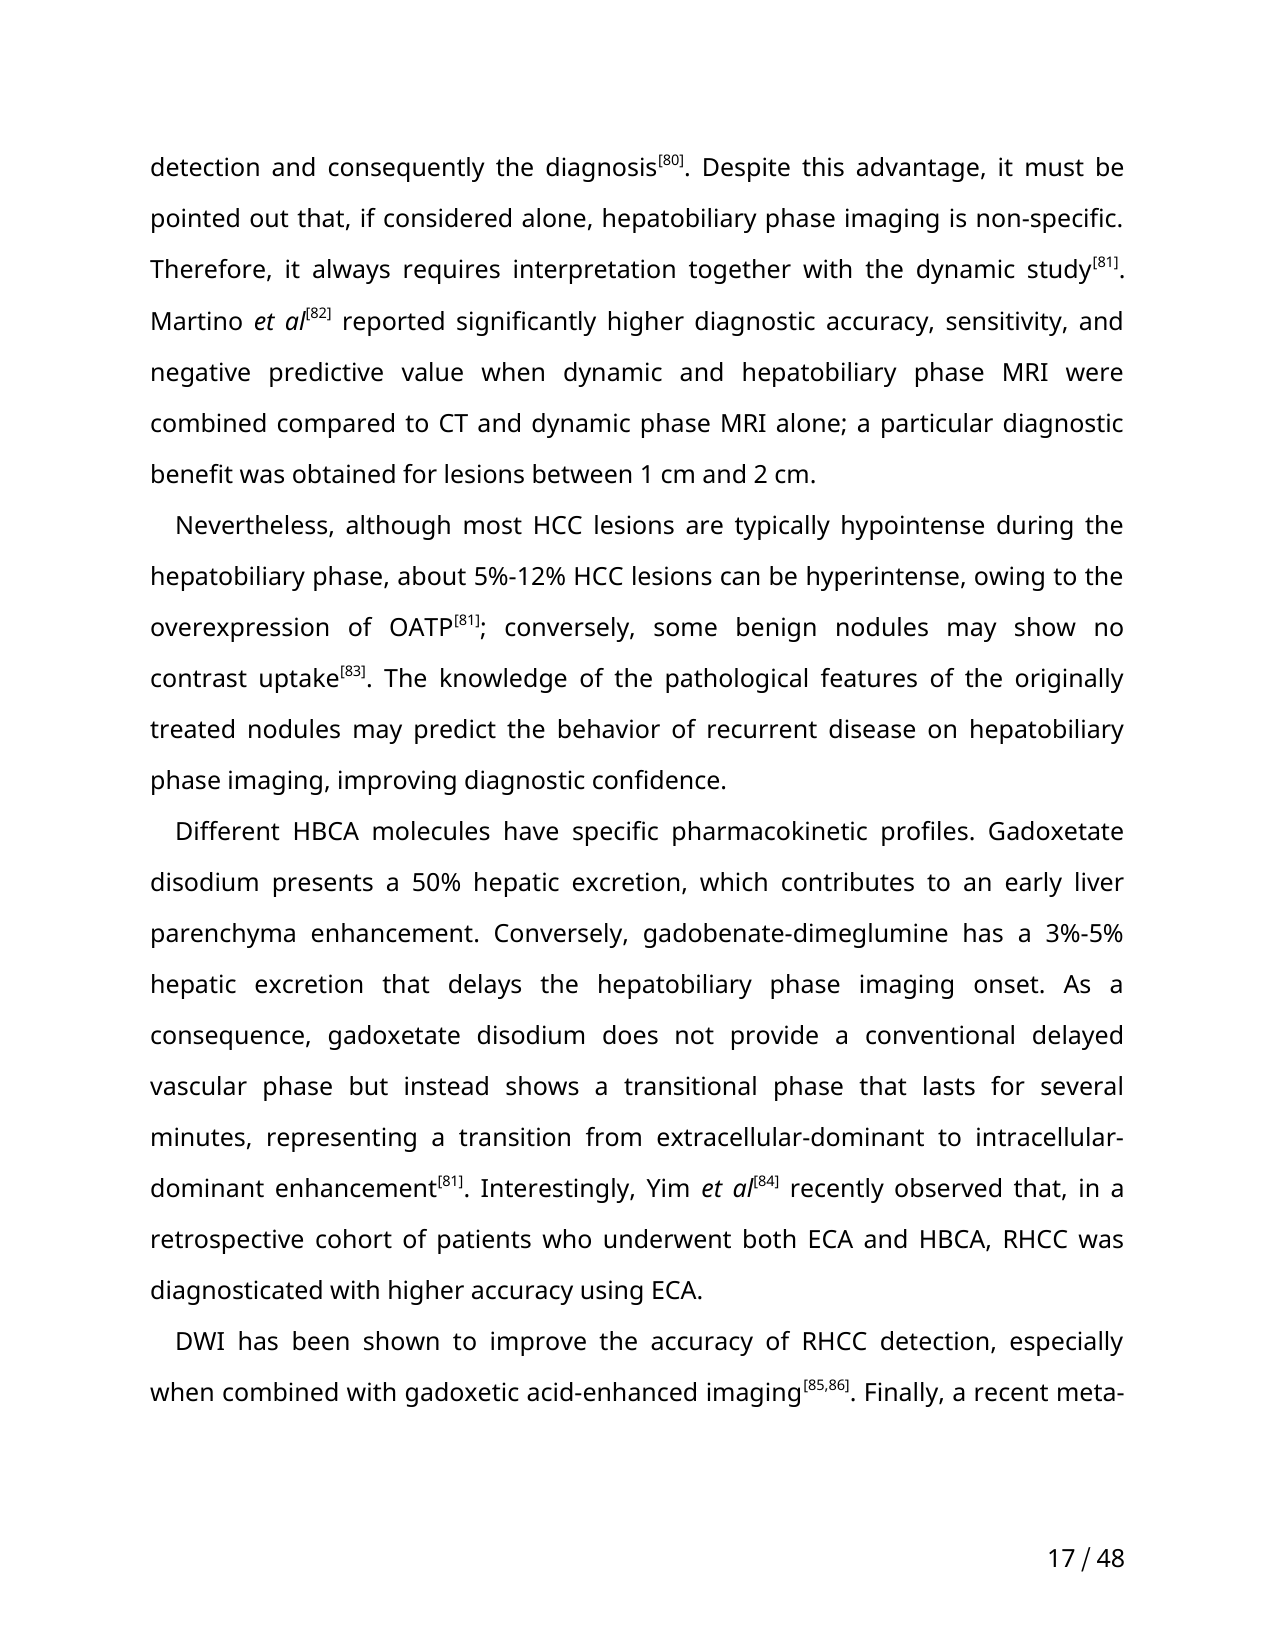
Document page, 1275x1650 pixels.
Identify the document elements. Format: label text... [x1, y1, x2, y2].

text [150, 150, 1125, 490]
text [150, 1324, 1125, 1409]
text Nevertheless, although most HCC lesions are typically hypointense during the hepatobiliary phase, about 5%-12% HCC lesions can be hyperintense, owing to the overexpression of OATP[81]; conversely, some benign nodules may show no contrast uptake[83]. The knowledge of the pathological features of the originally treated nodules may predict the behavior of recurrent disease on hepatobiliary phase imaging, improving diagnostic confidence. [150, 507, 1125, 797]
text Different HBCA molecules have specific pharmacokinetic profiles. Gadoxetate disodium presents a 50% hepatic excretion, which contributes to an early liver parenchyma enhancement. Conversely, gadobenate-dimeglumine has a 3%-5% hepatic excretion that delays the hepatobiliary phase imaging onset. As a consequence, gadoxetate disodium does not provide a conventional delayed vascular phase but instead shows a transitional phase that lasts for several minutes, representing a transition from extracellular-dominant to intracellular-dominant enhancement[81]. Interestingly, Yim et al[84] recently observed that, in a retrospective cohort of patients who underwent both ECA and HBCA, RHCC was diagnosticated with higher accuracy using ECA. [150, 813, 1125, 1307]
